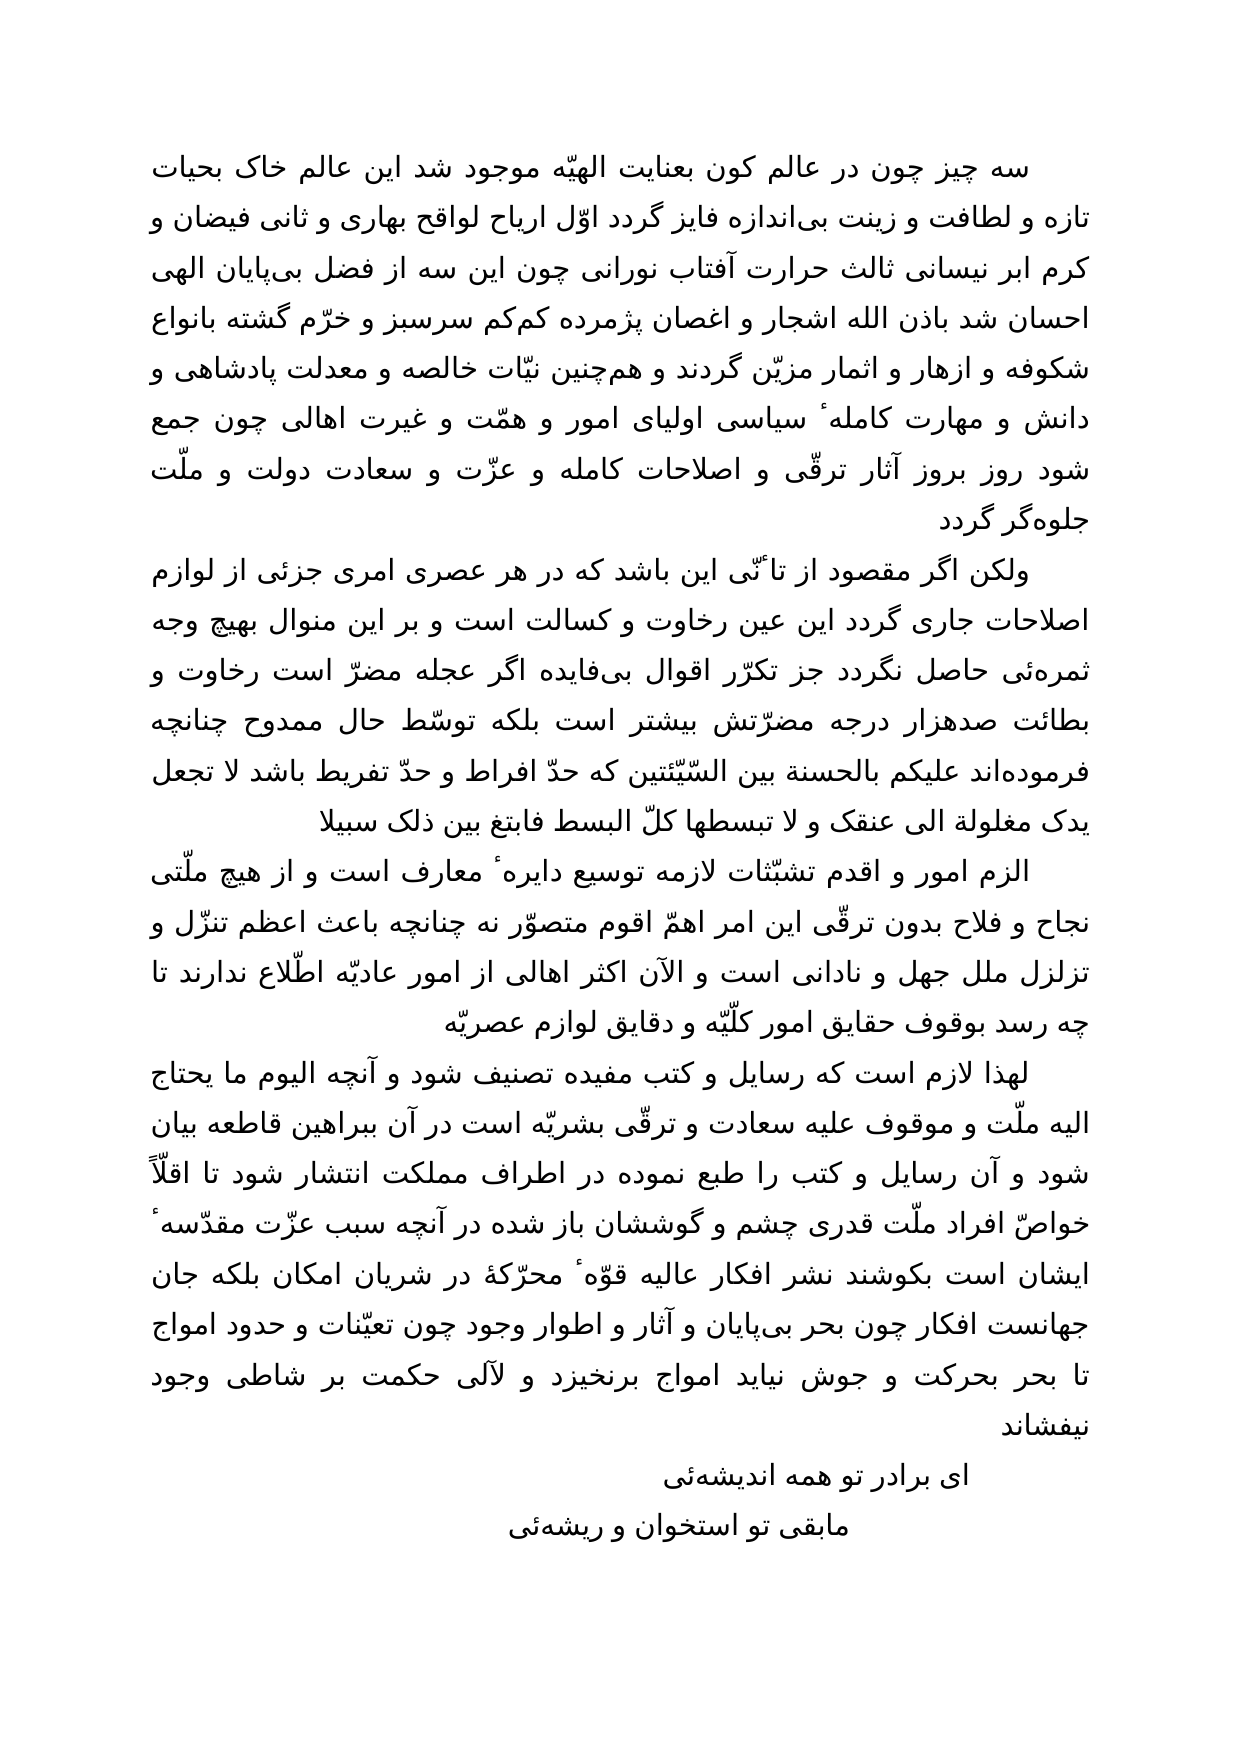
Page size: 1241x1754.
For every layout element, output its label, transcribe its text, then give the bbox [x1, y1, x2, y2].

text لهذا لازم است که رسایل و کتب مفیده تصنیف شود و آنچه الیوم ما یحتاج الیه ملّت و موقوف علیه سعادت و ترقّی بشریّه است در آن ببراهین قاطعه بیان شود و آن رسایل و کتب را طبع نموده در اطراف مملکت انتشار شود تا اقلّاً خواصّ افراد ملّت قدری چشم و گوششان باز شده در آنچه سبب عزّت مقدّسهٴ ایشان است بکوشند نشر افکار عالیه قوّهٴ محرّکهٔ در شریان امکان بلکه جان جهانست افکار چون بحر بی‌پایان و آثار و اطوار وجود چون تعیّنات و حدود امواج تا بحر بحرکت و جوش نیاید امواج برنخیزد و لآلی حکمت بر شاطی وجود نیفشاند [150, 1056, 1090, 1441]
text الزم امور و اقدم تشبّثات لازمه توسیع دایرهٴ معارف است و از هیچ ملّتی نجاح و فلاح بدون ترقّی این امر اهمّ اقوم متصوّر نه چنانچه باعث اعظم تنزّل و تزلزل ملل جهل و نادانی است و الآن اکثر اهالی از امور عادیّه اطّلاع ندارند تا چه رسد بوقوف حقایق امور کلّیّه و دقایق لوازم عصریّه [150, 854, 1090, 1039]
text ولکن اگر مقصود از تاٴنّی این باشد که در هر عصری امری جزئی از لوازم اصلاحات جاری گردد این عین رخاوت و کسالت است و بر این منوال بهیچ وجه ثمره‌ئی حاصل نگردد جز تکرّر اقوال بی‌فایده اگر عجله مضرّ است رخاوت و بطائت صدهزار درجه مضرّتش بیشتر است بلکه توسّط حال ممدوح چنانچه فرموده‌اند علیکم بالحسنة بین السّیّئتین که حدّ افراط و حدّ تفریط باشد لا تجعل یدک مغلولة الی عنقک و لا تبسطها کلّ البسط فابتغ بین ذلک سبیلا [150, 552, 1090, 838]
text مابقی تو استخوان و ریشه‌ئی [150, 1508, 910, 1542]
text سه چیز چون در عالم کون بعنایت الهیّه موجود شد این عالم خاک بحیات تازه و لطافت و زینت بی‌اندازه فایز گردد اوّل اریاح لواقح بهاری و ثانی فیضان و کرم ابر نیسانی ثالث حرارت آفتاب نورانی چون این سه از فضل بی‌پایان الهی احسان شد باذن الله اشجار و اغصان پژمرده کم‌کم سرسبز و خرّم گشته بانواع شکوفه و ازهار و اثمار مزیّن گردند و هم‌چنین نیّات خالصه و معدلت پادشاهی و دانش و مهارت کاملهٴ سیاسی اولیای امور و همّت و غیرت اهالی چون جمع شود روز بروز آثار ترقّی و اصلاحات کامله و عزّت و سعادت دولت و ملّت جلوه‌گر گردد [150, 150, 1090, 536]
text ای برادر تو همه اندیشه‌ئی [150, 1458, 1030, 1492]
